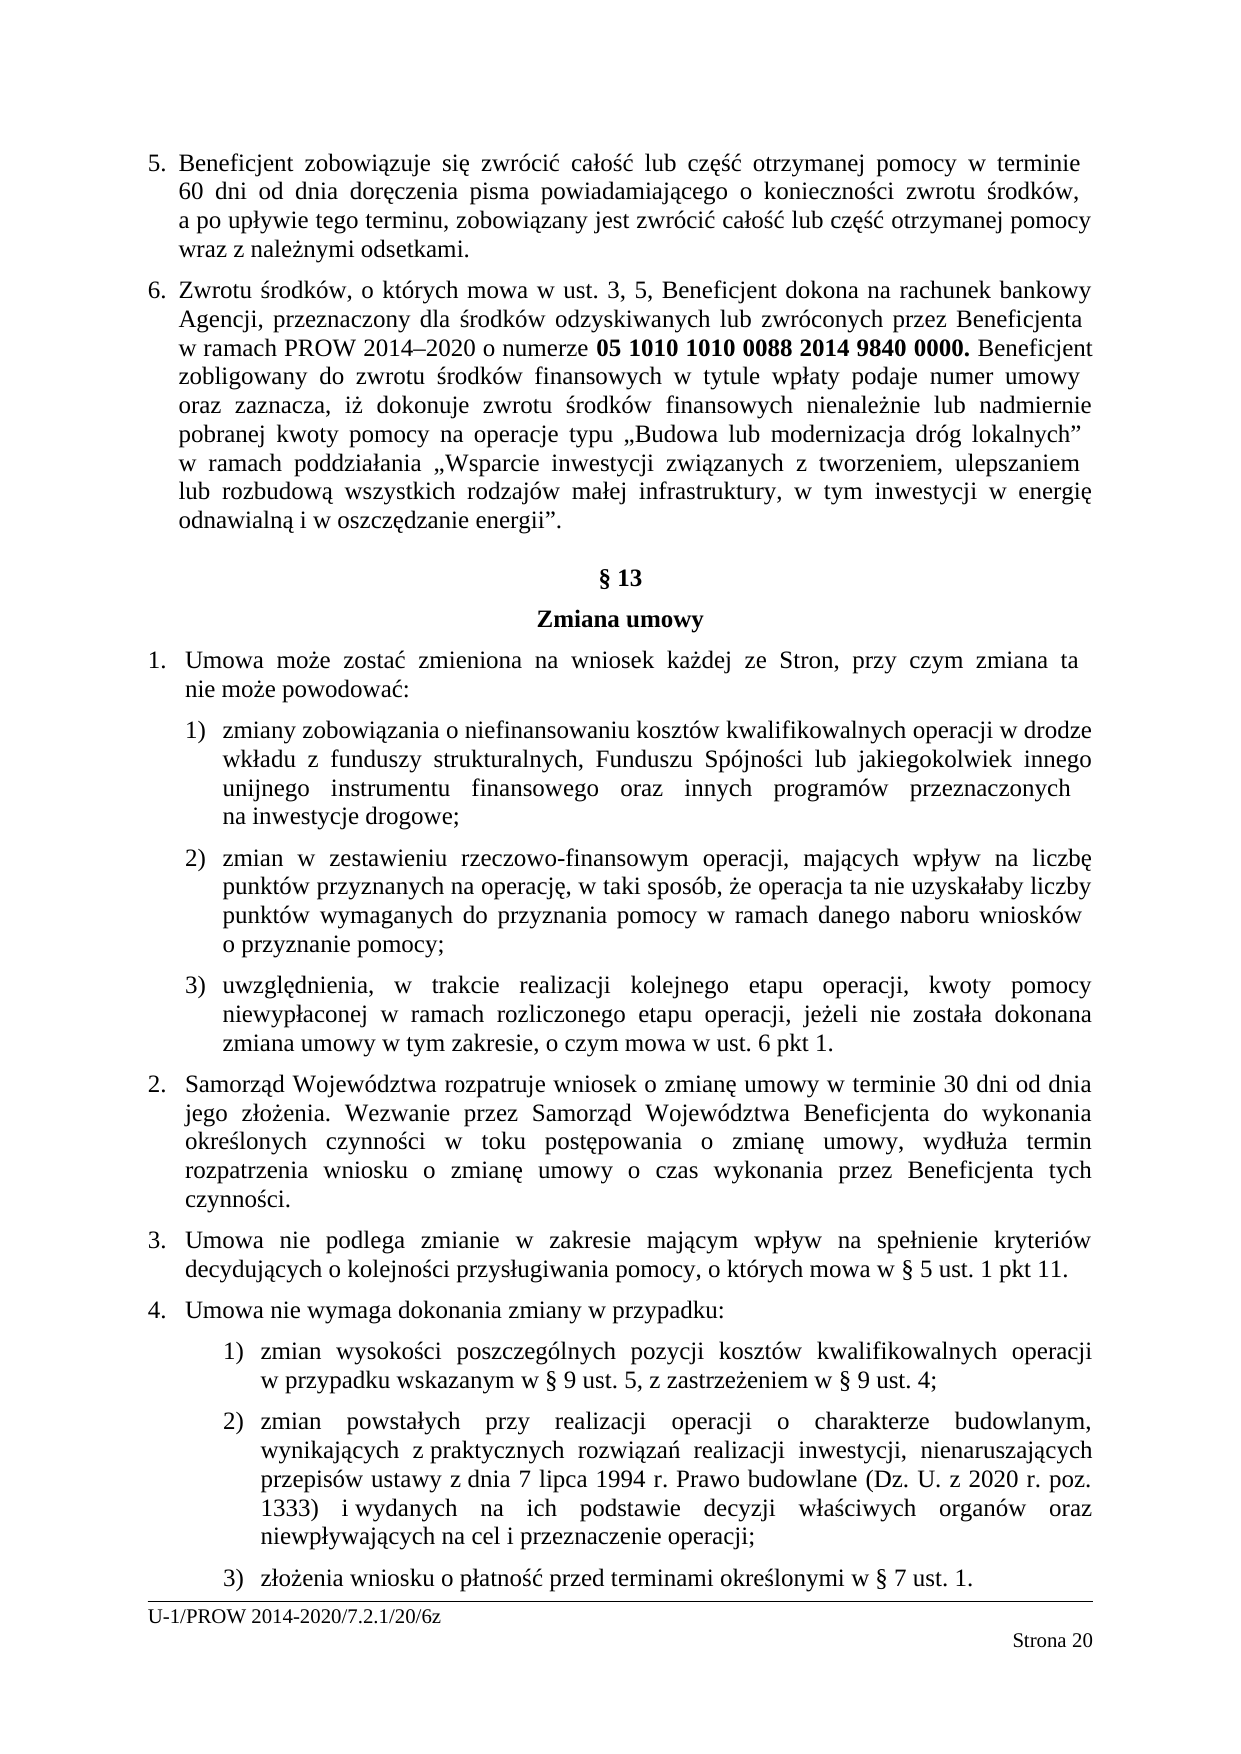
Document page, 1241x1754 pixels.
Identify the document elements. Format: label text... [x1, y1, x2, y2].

list Zwrotu środków, o których mowa w ust. 3, 5, Beneficjent dokona na rachunek bankowy Agencji, przeznaczony dla środków odzyskiwanych lub zwróconych przez Beneficjenta w ramach PROW 2014–2020 o numerze 05 1010 1010 0088 2014 9840 0000. Beneficjent zobligowany do zwrotu środków finansowych w tytule wpłaty podaje numer umowy oraz zaznacza, iż dokonuje zwrotu środków finansowych nienależnie lub nadmiernie pobranej kwoty pomocy na operacje typu „Budowa lub modernizacja dróg lokalnych” w ramach poddziałania „Wsparcie inwestycji związanych z tworzeniem, ulepszaniem lub rozbudową wszystkich rodzajów małej infrastruktury, w tym inwestycji w energię odnawialną i w oszczędzanie energii”. [148, 275, 1093, 534]
list Umowa nie wymaga dokonania zmiany w przypadku: [148, 1295, 1093, 1324]
list uwzględnienia, w trakcie realizacji kolejnego etapu operacji, kwoty pomocy niewypłaconej w ramach rozliczonego etapu operacji, jeżeli nie została dokonana zmiana umowy w tym zakresie, o czym mowa w ust. 6 pkt 1. [185, 970, 1093, 1056]
list zmian w zestawieniu rzeczowo-finansowym operacji, mających wpływ na liczbę punktów przyznanych na operację, w taki sposób, że operacja ta nie uzyskałaby liczby punktów wymaganych do przyznania pomocy w ramach danego naboru wniosków o przyznanie pomocy; [185, 843, 1093, 958]
list zmian powstałych przy realizacji operacji o charakterze budowlanym, wynikających z praktycznych rozwiązań realizacji inwestycji, nienaruszających przepisów ustawy z dnia 7 lipca 1994 r. Prawo budowlane (Dz. U. z 2020 r. poz. 1333) i wydanych na ich podstawie decyzji właściwych organów oraz niewpływających na cel i przeznaczenie operacji; [223, 1406, 1093, 1550]
list Samorząd Województwa rozpatruje wniosek o zmianę umowy w terminie 30 dni od dnia jego złożenia. Wezwanie przez Samorząd Województwa Beneficjenta do wykonania określonych czynności w toku postępowania o zmianę umowy, wydłuża termin rozpatrzenia wniosku o zmianę umowy o czas wykonania przez Beneficjenta tych czynności. [148, 1069, 1093, 1213]
list zmian wysokości poszczególnych pozycji kosztów kwalifikowalnych operacji w przypadku wskazanym w § 9 ust. 5, z zastrzeżeniem w § 9 ust. 4; [223, 1336, 1093, 1394]
text Zmiana umowy [148, 604, 1093, 633]
list zmiany zobowiązania o niefinansowaniu kosztów kwalifikowalnych operacji w drodze wkładu z funduszy strukturalnych, Funduszu Spójności lub jakiegokolwiek innego unijnego instrumentu finansowego oraz innych programów przeznaczonych na inwestycje drogowe; [185, 715, 1093, 830]
text § 13 [148, 563, 1093, 591]
list Beneficjent zobowiązuje się zwrócić całość lub część otrzymanej pomocy w terminie 60 dni od dnia doręczenia pisma powiadamiającego o konieczności zwrotu środków, a po upływie tego terminu, zobowiązany jest zwrócić całość lub część otrzymanej pomocy wraz z należnymi odsetkami. [148, 148, 1093, 263]
list Umowa może zostać zmieniona na wniosek każdej ze Stron, przy czym zmiana ta nie może powodować: [148, 645, 1093, 703]
list Umowa nie podlega zmianie w zakresie mającym wpływ na spełnienie kryteriów decydujących o kolejności przysługiwania pomocy, o których mowa w § 5 ust. 1 pkt 11. [148, 1225, 1093, 1283]
list złożenia wniosku o płatność przed terminami określonymi w § 7 ust. 1. [223, 1563, 1093, 1591]
